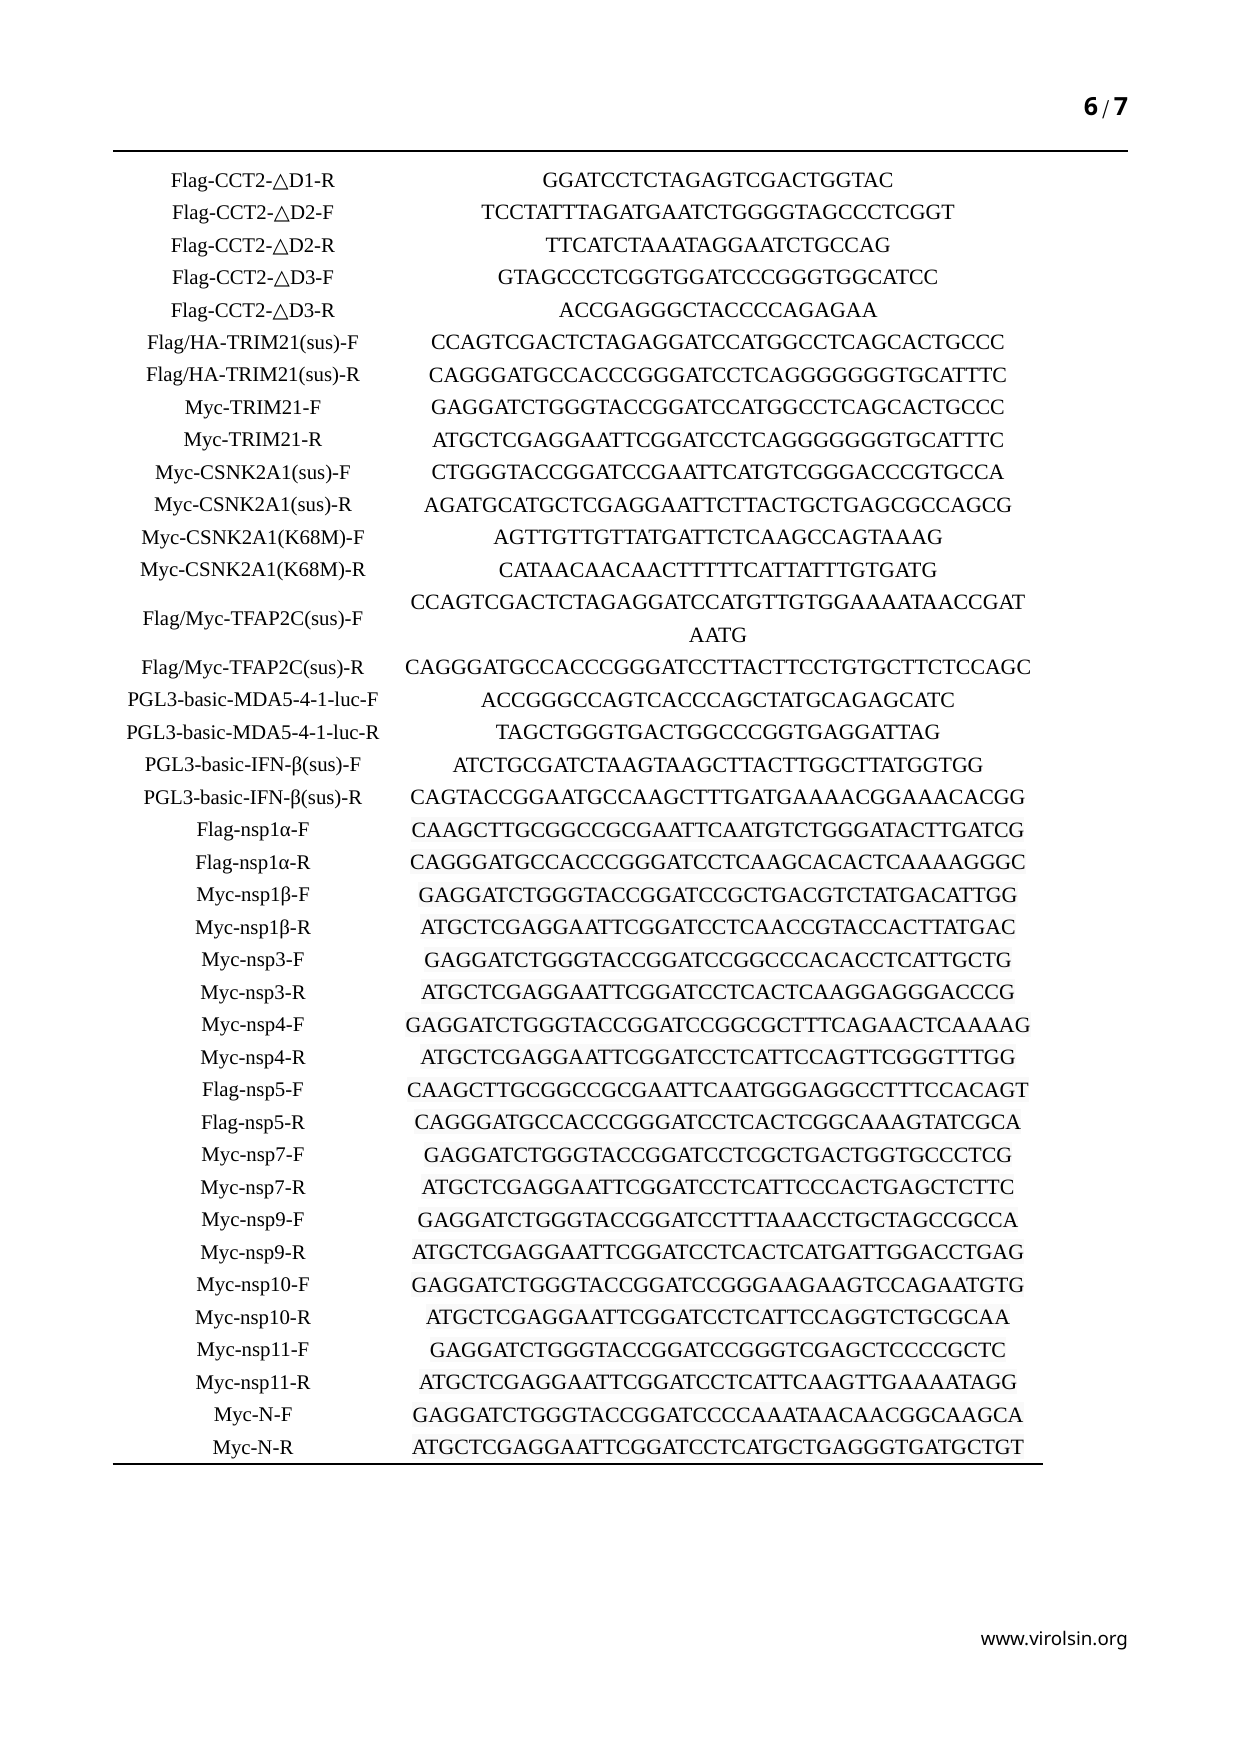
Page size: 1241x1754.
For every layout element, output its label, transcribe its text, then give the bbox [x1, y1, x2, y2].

table_cell GAGGATCTGGGTACCGGATCCTTTAAACCTGCTAGCCGCCA [393, 1203, 1043, 1235]
table_cell Myc-nsp7-F [113, 1138, 393, 1170]
table_cell ATGCTCGAGGAATTCGGATCCTCATTCAAGTTGAAAATAGG [393, 1365, 1043, 1398]
table_cell ACCGGGCCAGTCACCCAGCTATGCAGAGCATC [393, 683, 1043, 715]
table_cell Myc-nsp3-F [113, 943, 393, 975]
table_cell Myc-nsp10-R [113, 1300, 393, 1333]
table_cell Flag/Myc-TFAP2C(sus)-F [113, 585, 393, 650]
table_cell CAGGGATGCCACCCGGGATCCTTACTTCCTGTGCTTCTCCAGC [393, 650, 1043, 683]
table_cell Myc-nsp7-R [113, 1170, 393, 1203]
table_cell Flag/HA-TRIM21(sus)-F [113, 325, 393, 358]
table_cell CAGGGATGCCACCCGGGATCCTCAGGGGGGGTGCATTTC [393, 358, 1043, 390]
table_cell Myc-nsp1β-R [113, 910, 393, 943]
table_cell ATGCTCGAGGAATTCGGATCCTCAACCGTACCACTTATGAC [393, 910, 1043, 943]
table_cell ATGCTCGAGGAATTCGGATCCTCAGGGGGGGTGCATTTC [393, 423, 1043, 455]
table_cell GGATCCTCTAGAGTCGACTGGTAC [393, 163, 1043, 195]
table_cell Flag-CCT2-△D3-F [113, 260, 393, 293]
table_cell Myc-N-F [113, 1398, 393, 1430]
table_cell Myc-N-R [113, 1430, 393, 1463]
table_cell Flag-CCT2-△D3-R [113, 293, 393, 325]
table_cell Myc-CSNK2A1(sus)-R [113, 488, 393, 520]
table_cell ATGCTCGAGGAATTCGGATCCTCACTCATGATTGGACCTGAG [393, 1235, 1043, 1268]
table_cell ATCTGCGATCTAAGTAAGCTTACTTGGCTTATGGTGG [393, 748, 1043, 780]
table_cell CAAGCTTGCGGCCGCGAATTCAATGGGAGGCCTTTCCACAGT [393, 1073, 1043, 1105]
table_cell CAGTACCGGAATGCCAAGCTTTGATGAAAACGGAAACACGG [393, 780, 1043, 813]
table_cell AGTTGTTGTTATGATTCTCAAGCCAGTAAAG [393, 520, 1043, 553]
table_cell Myc-TRIM21-F [113, 390, 393, 423]
table_cell GAGGATCTGGGTACCGGATCCGGCGCTTTCAGAACTCAAAAG [393, 1008, 1043, 1040]
table_cell Myc-TRIM21-R [113, 423, 393, 455]
table_cell GAGGATCTGGGTACCGGATCCGGGTCGAGCTCCCCGCTC [393, 1333, 1043, 1365]
table_cell Flag-CCT2-△D2-F [113, 195, 393, 228]
table_cell CAGGGATGCCACCCGGGATCCTCACTCGGCAAAGTATCGCA [393, 1105, 1043, 1138]
table_cell TCCTATTTAGATGAATCTGGGGTAGCCCTCGGT [393, 195, 1043, 228]
table_cell Flag/HA-TRIM21(sus)-R [113, 358, 393, 390]
table_cell Myc-CSNK2A1(sus)-F [113, 455, 393, 488]
table_cell Myc-nsp3-R [113, 975, 393, 1008]
table_cell CAAGCTTGCGGCCGCGAATTCAATGTCTGGGATACTTGATCG [393, 813, 1043, 845]
table_cell Flag-nsp1α-R [113, 845, 393, 878]
table_cell GAGGATCTGGGTACCGGATCCCCAAATAACAACGGCAAGCA [393, 1398, 1043, 1430]
table_cell PGL3-basic-MDA5-4-1-luc-F [113, 683, 393, 715]
table_cell Myc-nsp11-R [113, 1365, 393, 1398]
table_cell Myc-nsp9-R [113, 1235, 393, 1268]
table_cell Flag-CCT2-△D2-R [113, 228, 393, 260]
table_cell Myc-CSNK2A1(K68M)-F [113, 520, 393, 553]
table_cell Flag-CCT2-△D1-R [113, 163, 393, 195]
table_cell Myc-nsp9-F [113, 1203, 393, 1235]
table_cell PGL3-basic-IFN-β(sus)-R [113, 780, 393, 813]
table_cell Myc-nsp10-F [113, 1268, 393, 1300]
table_cell TAGCTGGGTGACTGGCCCGGTGAGGATTAG [393, 715, 1043, 748]
table_cell AGATGCATGCTCGAGGAATTCTTACTGCTGAGCGCCAGCG [393, 488, 1043, 520]
table_cell Myc-nsp4-R [113, 1040, 393, 1073]
table_cell CTGGGTACCGGATCCGAATTCATGTCGGGACCCGTGCCA [393, 455, 1043, 488]
table_cell CAGGGATGCCACCCGGGATCCTCAAGCACACTCAAAAGGGC [393, 845, 1043, 878]
table_cell PGL3-basic-MDA5-4-1-luc-R [113, 715, 393, 748]
table_cell PGL3-basic-IFN-β(sus)-F [113, 748, 393, 780]
table_cell ATGCTCGAGGAATTCGGATCCTCATTCCCACTGAGCTCTTC [393, 1170, 1043, 1203]
table_cell Flag-nsp5-F [113, 1073, 393, 1105]
table_cell ATGCTCGAGGAATTCGGATCCTCATTCCAGGTCTGCGCAA [393, 1300, 1043, 1333]
table_cell CCAGTCGACTCTAGAGGATCCATGTTGTGGAAAATAACCGATAATG [393, 585, 1043, 650]
table_cell Myc-nsp1β-F [113, 878, 393, 910]
table_cell ATGCTCGAGGAATTCGGATCCTCATGCTGAGGGTGATGCTGT [393, 1430, 1043, 1463]
table_cell ACCGAGGGCTACCCCAGAGAA [393, 293, 1043, 325]
table_cell TTCATCTAAATAGGAATCTGCCAG [393, 228, 1043, 260]
table_cell CCAGTCGACTCTAGAGGATCCATGGCCTCAGCACTGCCC [393, 325, 1043, 358]
table_cell GTAGCCCTCGGTGGATCCCGGGTGGCATCC [393, 260, 1043, 293]
table_cell ATGCTCGAGGAATTCGGATCCTCACTCAAGGAGGGACCCG [393, 975, 1043, 1008]
table_cell GAGGATCTGGGTACCGGATCCGGGAAGAAGTCCAGAATGTG [393, 1268, 1043, 1300]
table_cell GAGGATCTGGGTACCGGATCCGGCCCACACCTCATTGCTG [393, 943, 1043, 975]
table_cell GAGGATCTGGGTACCGGATCCATGGCCTCAGCACTGCCC [393, 390, 1043, 423]
table_cell GAGGATCTGGGTACCGGATCCGCTGACGTCTATGACATTGG [393, 878, 1043, 910]
table_cell ATGCTCGAGGAATTCGGATCCTCATTCCAGTTCGGGTTTGG [393, 1040, 1043, 1073]
table_cell Myc-CSNK2A1(K68M)-R [113, 553, 393, 585]
table_cell Flag-nsp5-R [113, 1105, 393, 1138]
table_cell GAGGATCTGGGTACCGGATCCTCGCTGACTGGTGCCCTCG [393, 1138, 1043, 1170]
table_cell Flag/Myc-TFAP2C(sus)-R [113, 650, 393, 683]
table_cell Flag-nsp1α-F [113, 813, 393, 845]
table_cell Myc-nsp11-F [113, 1333, 393, 1365]
table_cell Myc-nsp4-F [113, 1008, 393, 1040]
table_cell CATAACAACAACTTTTTCATTATTTGTGATG [393, 553, 1043, 585]
